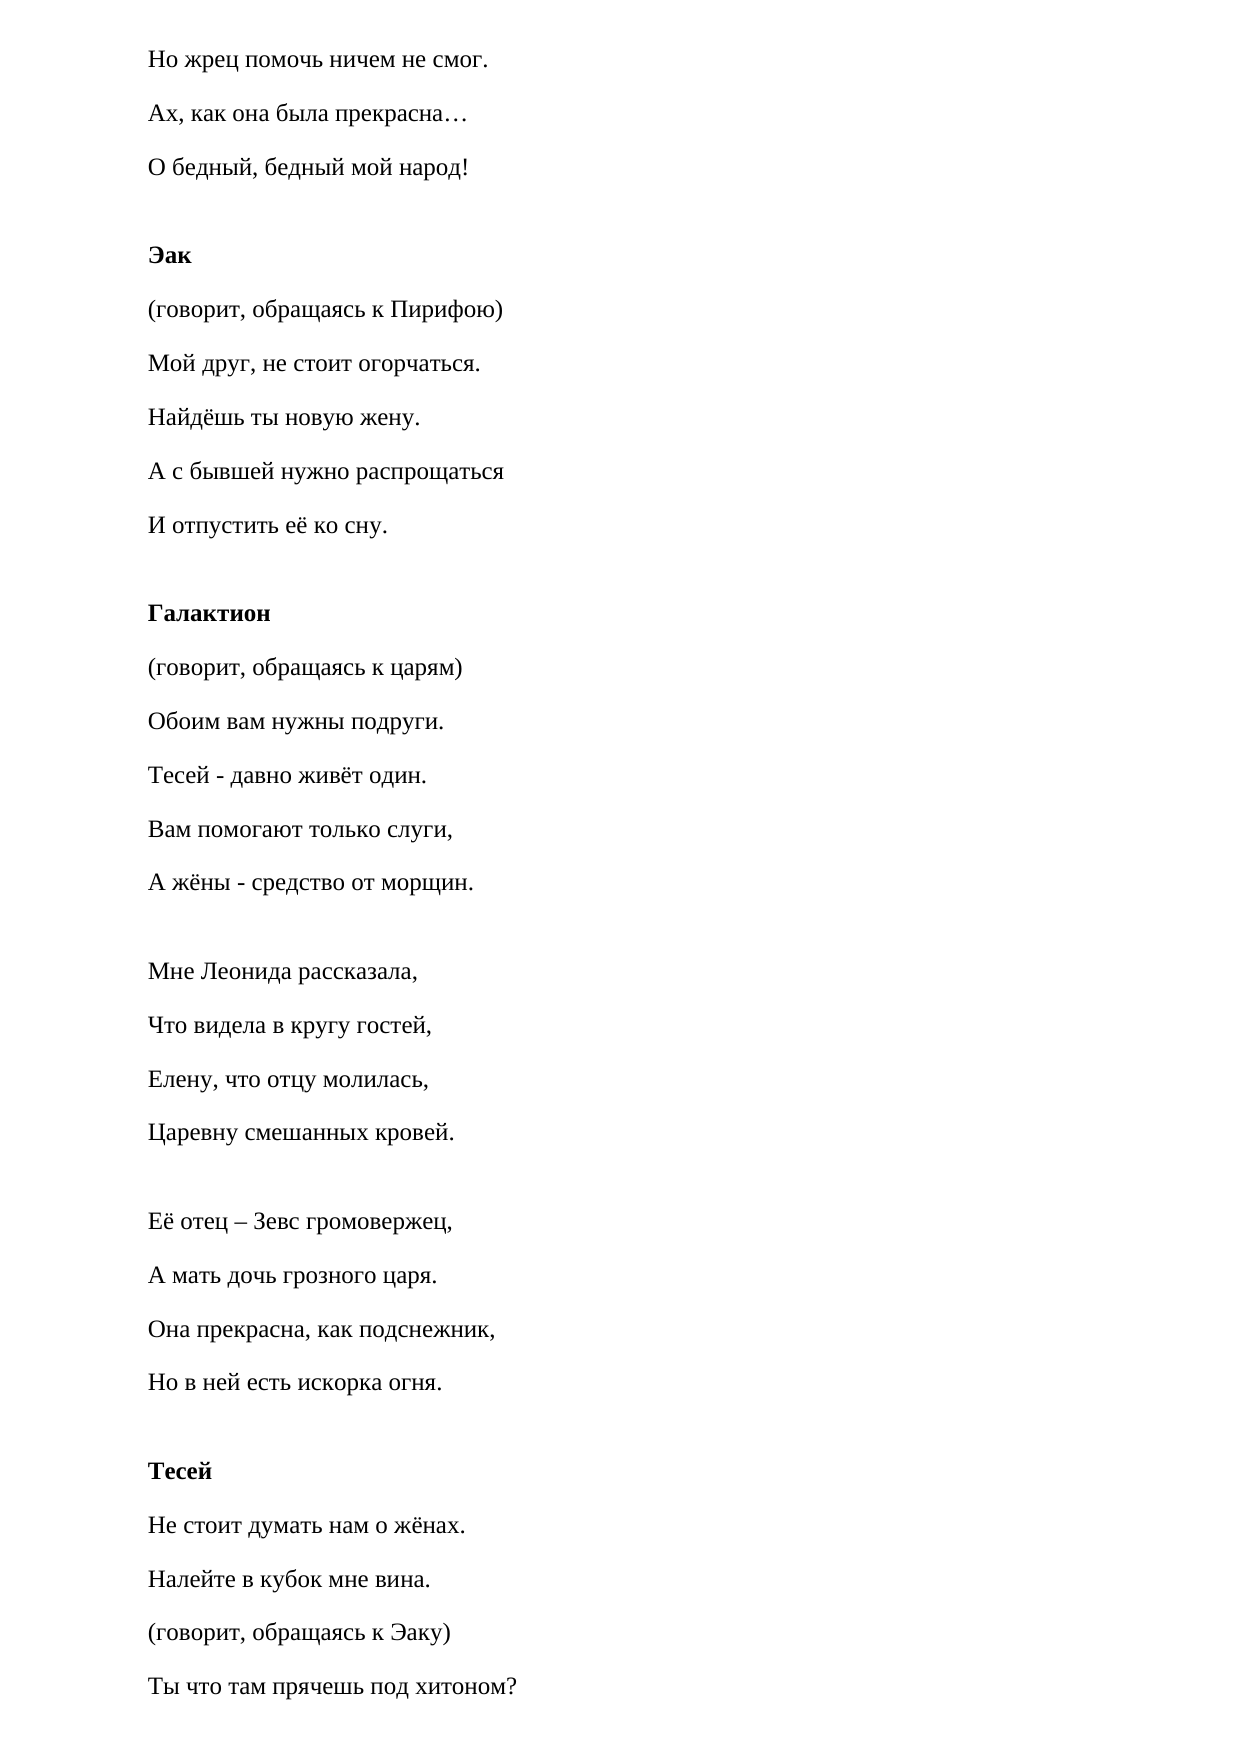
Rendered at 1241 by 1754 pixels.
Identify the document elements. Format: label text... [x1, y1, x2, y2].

text Но жрец помочь ничем не смог. [148, 44, 1152, 73]
text А жёны - средство от морщин. [148, 867, 1152, 896]
text Мой друг, не стоит огорчаться. [148, 348, 1152, 377]
text Не стоит думать нам о жёнах. [148, 1510, 1152, 1538]
text Но в ней есть искорка огня. [148, 1367, 1152, 1396]
text Царевну смешанных кровей. [148, 1117, 1152, 1146]
text И отпустить её ко сну. [148, 510, 1152, 538]
text (говорит, обращаясь к Пирифою) [148, 294, 1152, 323]
text Мне Леонида рассказала, [148, 956, 1152, 985]
text Тесей - давно живёт один. [148, 760, 1152, 788]
text А с бывшей нужно распрощаться [148, 456, 1152, 485]
text Она прекрасна, как подснежник, [148, 1314, 1152, 1342]
text А мать дочь грозного царя. [148, 1260, 1152, 1288]
text Ты что там прячешь под хитоном? [148, 1671, 1152, 1700]
text Вам помогают только слуги, [148, 814, 1152, 842]
text Её отец – Зевс громовержец, [148, 1206, 1152, 1235]
text Эак [148, 241, 1152, 269]
text Тесей [148, 1456, 1152, 1485]
text Найдёшь ты новую жену. [148, 402, 1152, 431]
text (говорит, обращаясь к Эаку) [148, 1617, 1152, 1646]
text Обоим вам нужны подруги. [148, 706, 1152, 735]
text Налейте в кубок мне вина. [148, 1564, 1152, 1592]
text Что видела в кругу гостей, [148, 1010, 1152, 1038]
text О бедный, бедный мой народ! [148, 152, 1152, 181]
text Елену, что отцу молилась, [148, 1064, 1152, 1092]
text Галактион [148, 598, 1152, 627]
text (говорит, обращаясь к царям) [148, 652, 1152, 681]
text Ах, как она была прекрасна… [148, 98, 1152, 127]
